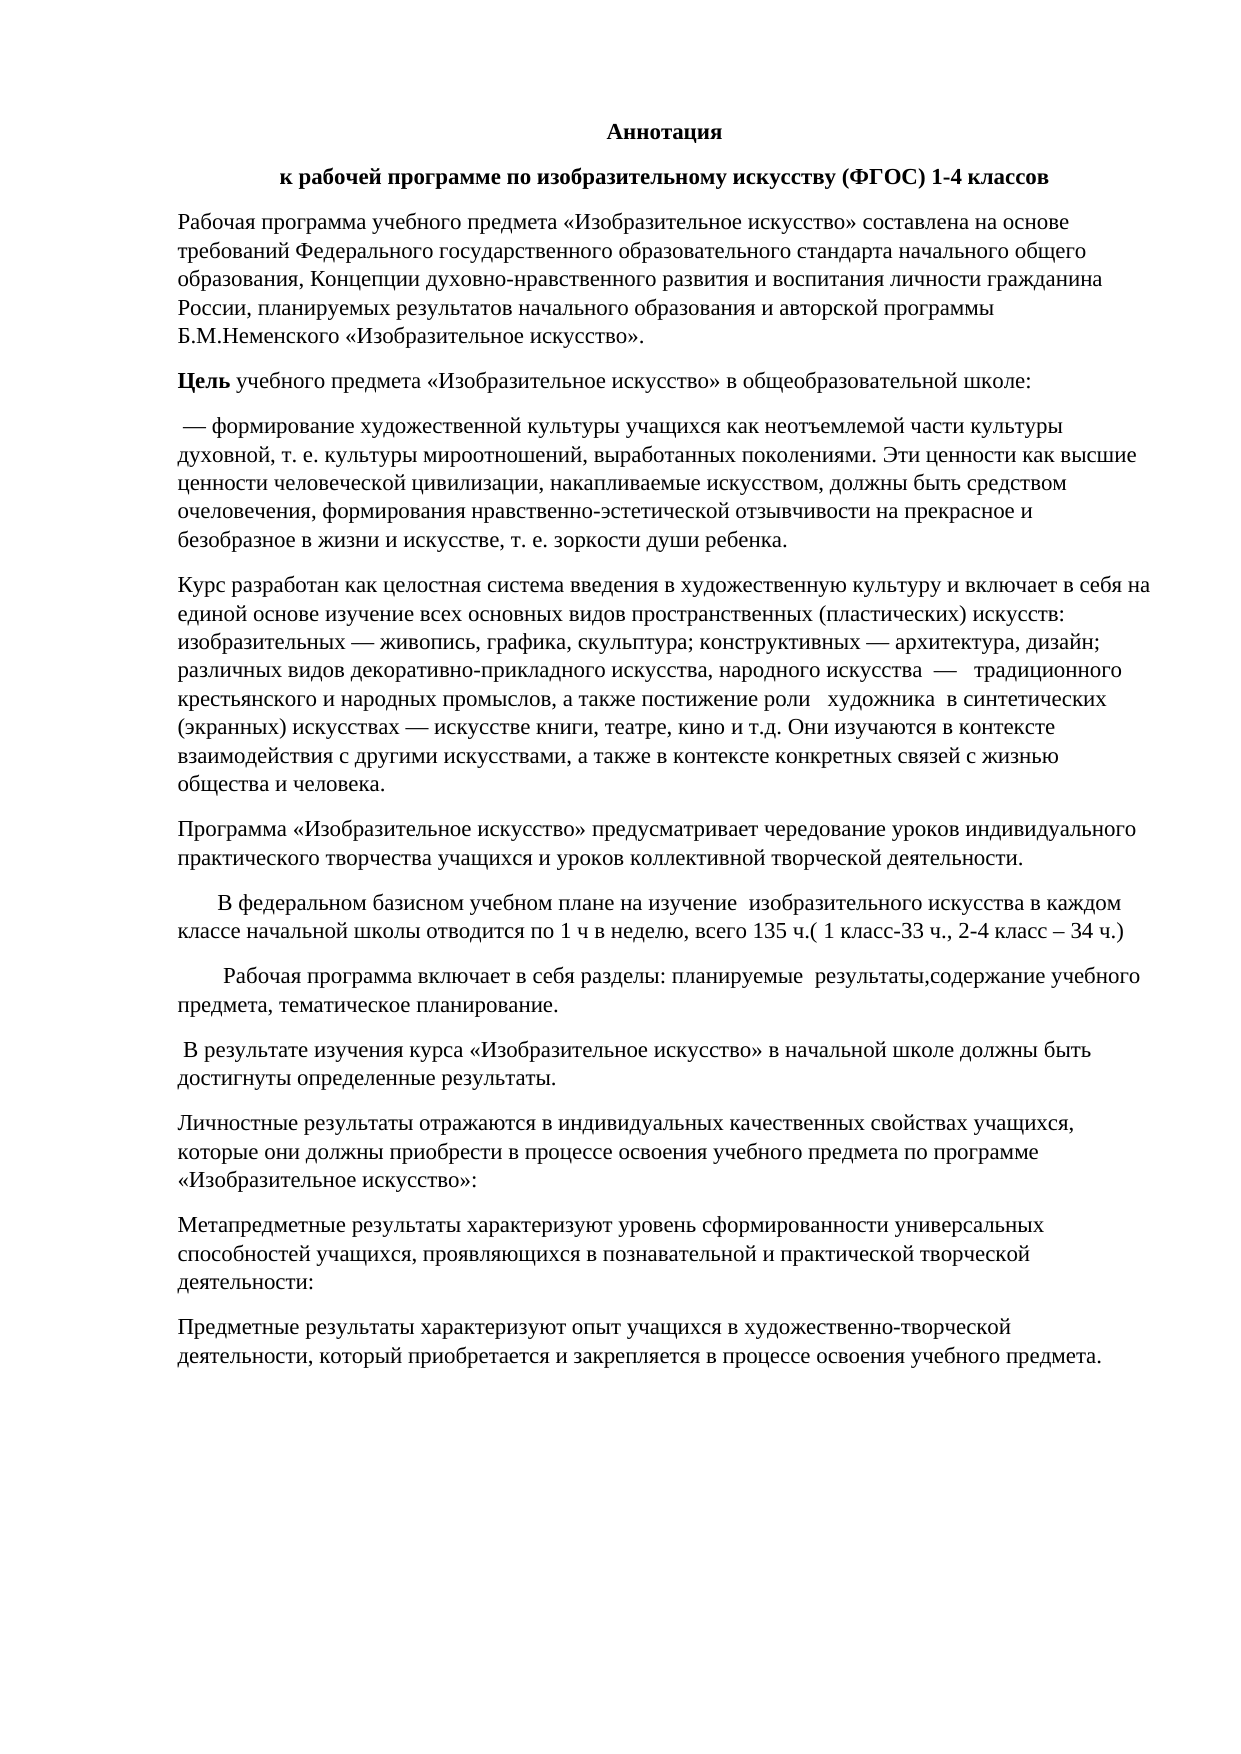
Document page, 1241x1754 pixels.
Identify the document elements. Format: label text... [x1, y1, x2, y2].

text В федеральном базисном учебном плане на изучение изобразительного искусства в каждом классе начальной школы отводится по 1 ч в неделю, всего 135 ч.( 1 класс-33 ч., 2-4 класс – 34 ч.) [177, 889, 1152, 944]
text Рабочая программа учебного предмета «Изобразительное искусство» составлена на основе требований Федерального государственного образовательного стандарта начального общего образования, Концепции духовно-нравственного развития и воспитания личности гражданина России, планируемых результатов начального образования и авторской программы Б.М.Неменского «Изобразительное искусство». [177, 208, 1152, 348]
text Аннотация [177, 118, 1152, 144]
text Личностные результаты отражаются в индивидуальных качественных свойствах учащихся, которые они должны приобрести в процессе освоения учебного предмета по программе «Изобразительное искусство»: [177, 1109, 1152, 1193]
text к рабочей программе по изобразительному искусству (ФГОС) 1-4 классов [177, 163, 1152, 189]
text Курс разработан как целостная система введения в художественную культуру и включает в себя на единой основе изучение всех основных видов пространственных (пластических) искусств: изобразительных — живопись, графика, скульптура; конструктивных — архитектура, дизайн; различных видов декоративно-прикладного искусства, народного искусства — традиционного крестьянского и народных промыслов, а также постижение роли художника в синтетических (экранных) искусствах — искусстве книги, театре, кино и т.д. Они изучаются в контексте взаимодействия с другими искусствами, а также в контексте конкретных связей с жизнью общества и человека. [177, 571, 1152, 797]
text Предметные результаты характеризуют опыт учащихся в художественно-творческой деятельности, который приобретается и закрепляется в процессе освоения учебного предмета. [177, 1313, 1152, 1368]
text Рабочая программа включает в себя разделы: планируемые результаты,содержание учебного предмета, тематическое планирование. [177, 962, 1152, 1017]
text В результате изучения курса «Изобразительное искусство» в начальной школе должны быть достигнуты определенные результаты. [177, 1036, 1152, 1091]
text — формирование художественной культуры учащихся как неотъемлемой части культуры духовной, т. е. культуры мироотношений, выработанных поколениями. Эти ценности как высшие ценности человеческой цивилизации, накапливаемые искусством, должны быть средством очеловечения, формирования нравственно-эстетической отзывчивости на прекрасное и безобразное в жизни и искусстве, т. е. зоркости души ребенка. [177, 412, 1152, 552]
text Программа «Изобразительное искусство» предусматривает чередование уроков индивидуального практического творчества учащихся и уроков коллективной творческой деятельности. [177, 815, 1152, 870]
text Цель учебного предмета «Изобразительное искусство» в общеобразовательной школе: [177, 367, 1152, 393]
text Метапредметные результаты характеризуют уровень сформированности универсальных способностей учащихся, проявляющихся в познавательной и практической творческой деятельности: [177, 1211, 1152, 1295]
